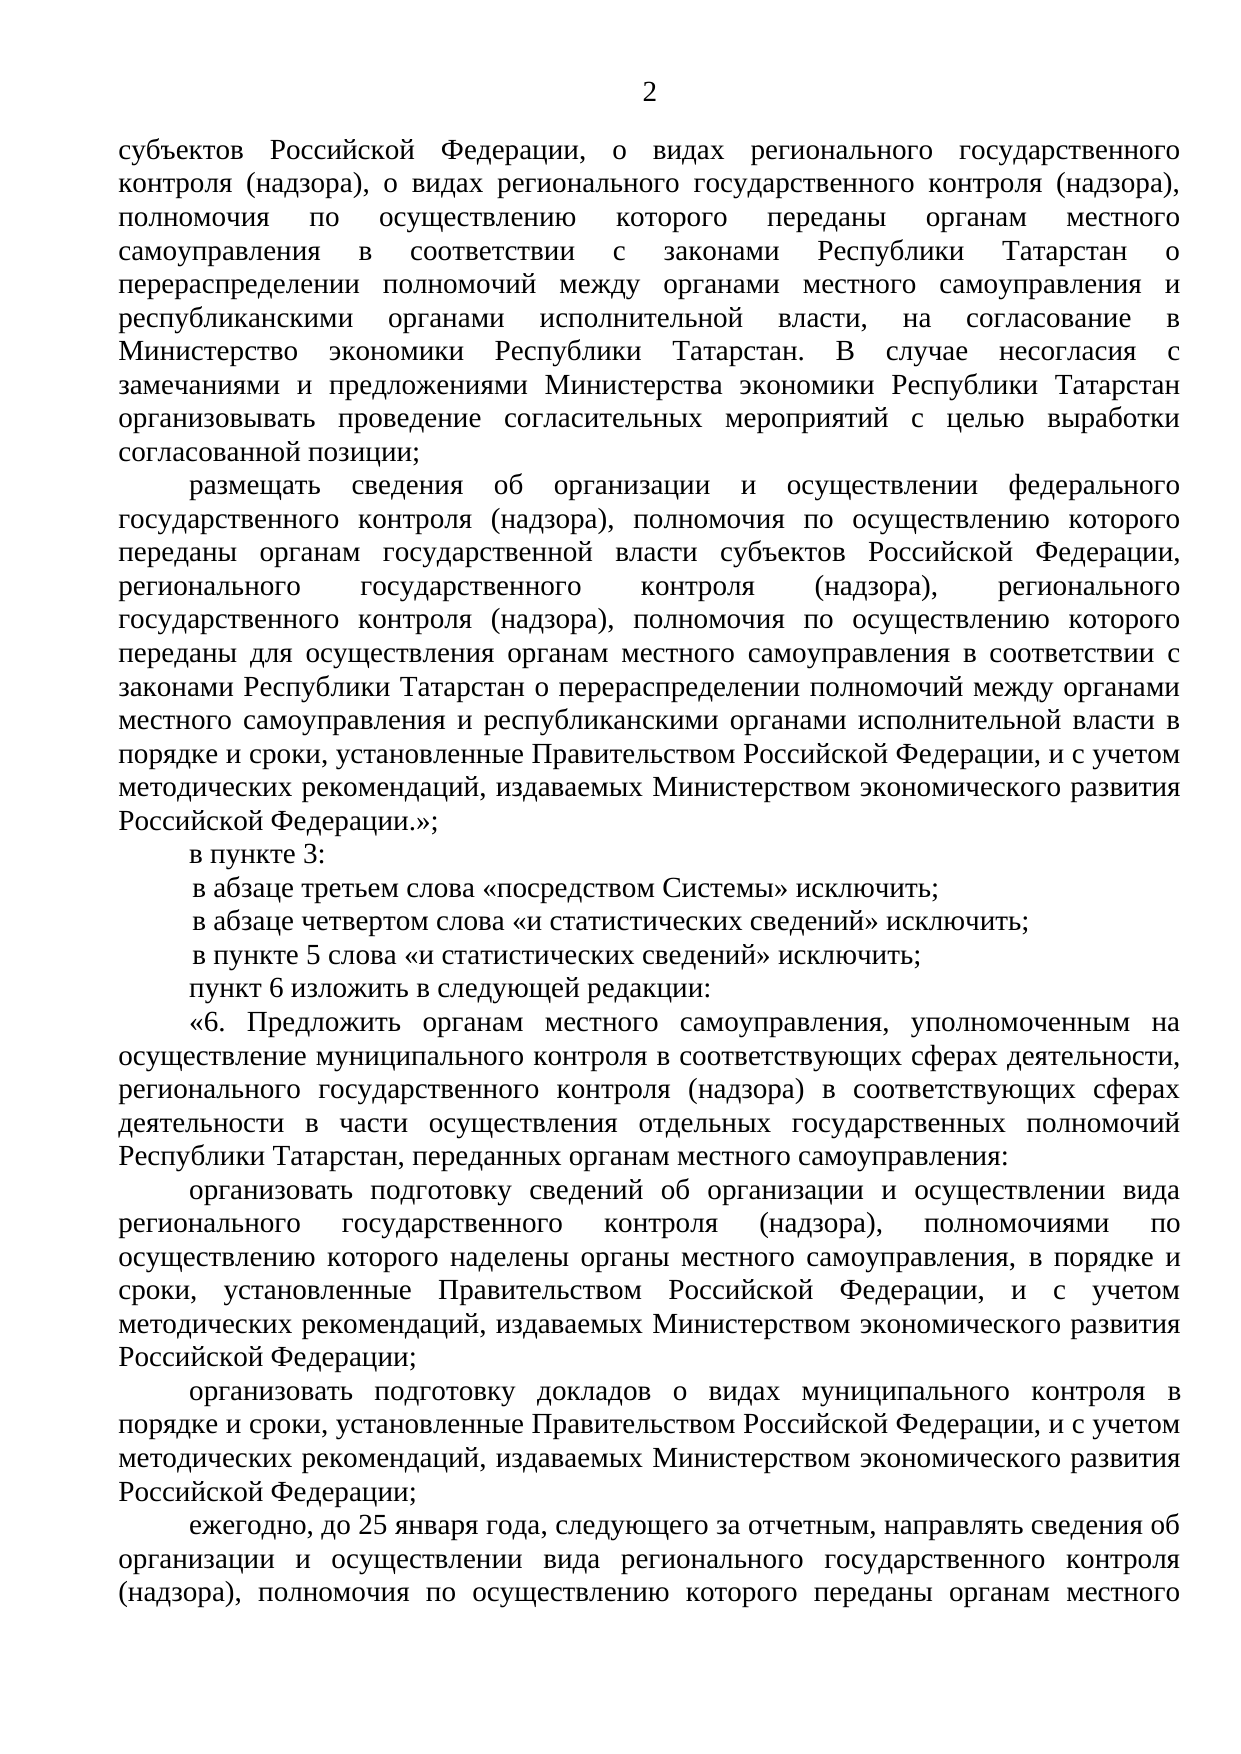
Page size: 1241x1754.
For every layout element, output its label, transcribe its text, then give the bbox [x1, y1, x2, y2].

text в пункте 5 слова «и статистических сведений» исключить; [118, 937, 1181, 971]
text в абзаце третьем слова «посредством Системы» исключить; [118, 870, 1181, 903]
text организовать подготовку докладов о видах муниципального контроля в порядке и сроки, установленные Правительством Российской Федерации, и с учетом методических рекомендаций, издаваемых Министерством экономического развития Российской Федерации; [118, 1373, 1181, 1507]
text организовать подготовку сведений об организации и осуществлении вида регионального государственного контроля (надзора), полномочиями по осуществлению которого наделены органы местного самоуправления, в порядке и сроки, установленные Правительством Российской Федерации, и с учетом методических рекомендаций, издаваемых Министерством экономического развития Российской Федерации; [118, 1172, 1181, 1373]
text пункт 6 изложить в следующей редакции: [118, 971, 1181, 1004]
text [118, 1507, 1181, 1608]
text в пункте 3: [118, 836, 1181, 870]
text размещать сведения об организации и осуществлении федерального государственного контроля (надзора), полномочия по осуществлению которого переданы органам государственной власти субъектов Российской Федерации, регионального государственного контроля (надзора), регионального государственного контроля (надзора), полномочия по осуществлению которого переданы для осуществления органам местного самоуправления в соответствии с законами Республики Татарстан о перераспределении полномочий между органами местного самоуправления и республиканскими органами исполнительной власти в порядке и сроки, установленные Правительством Российской Федерации, и с учетом методических рекомендаций, издаваемых Министерством экономического развития Российской Федерации.»; [118, 467, 1181, 836]
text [118, 132, 1181, 467]
text «6. Предложить органам местного самоуправления, уполномоченным на осуществление муниципального контроля в соответствующих сферах деятельности, регионального государственного контроля (надзора) в соответствующих сферах деятельности в части осуществления отдельных государственных полномочий Республики Татарстан, переданных органам местного самоуправления: [118, 1004, 1181, 1172]
text в абзаце четвертом слова «и статистических сведений» исключить; [118, 903, 1181, 937]
